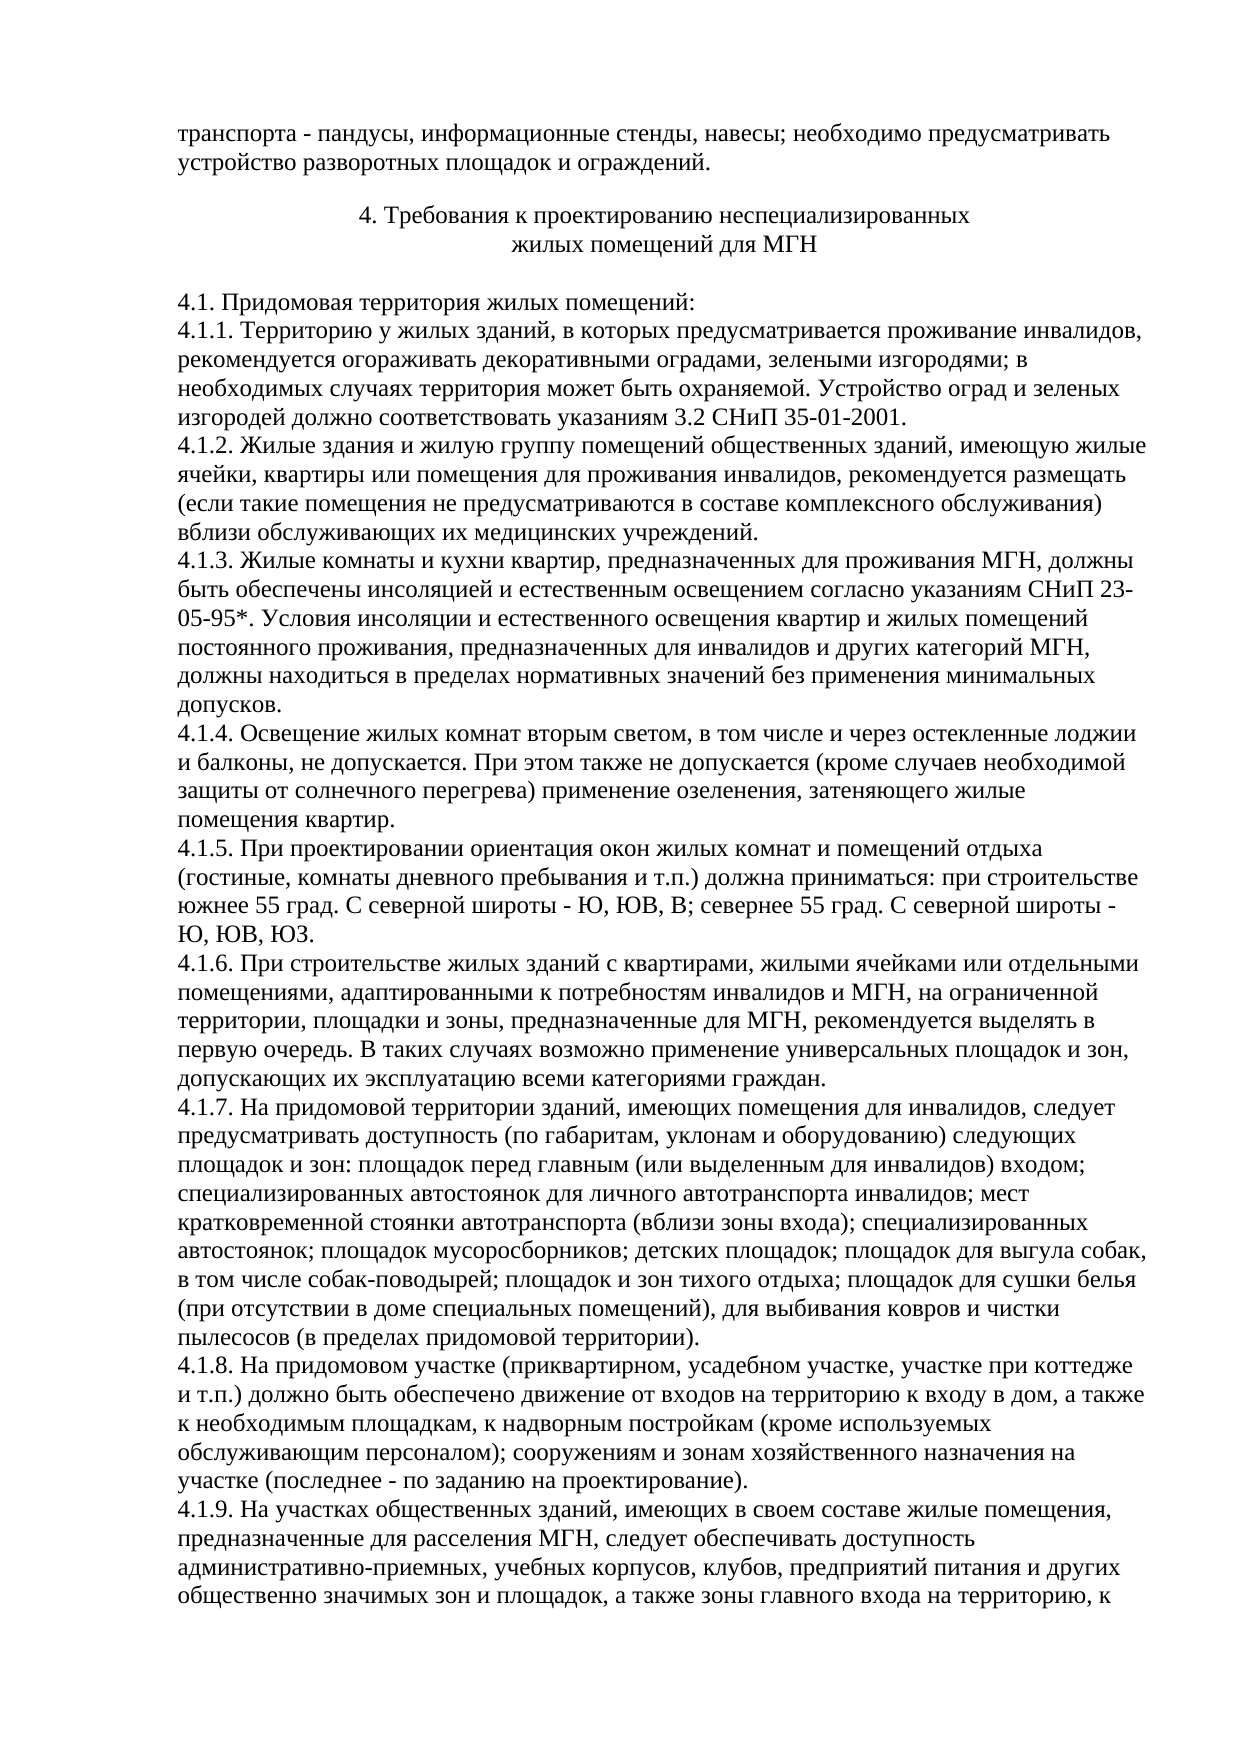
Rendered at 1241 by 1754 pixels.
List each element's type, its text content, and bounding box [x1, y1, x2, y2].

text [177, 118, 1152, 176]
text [177, 287, 1152, 1609]
text 4. Требования к проектированию неспециализированных [177, 201, 1152, 229]
text жилых помещений для МГН [177, 229, 1152, 258]
